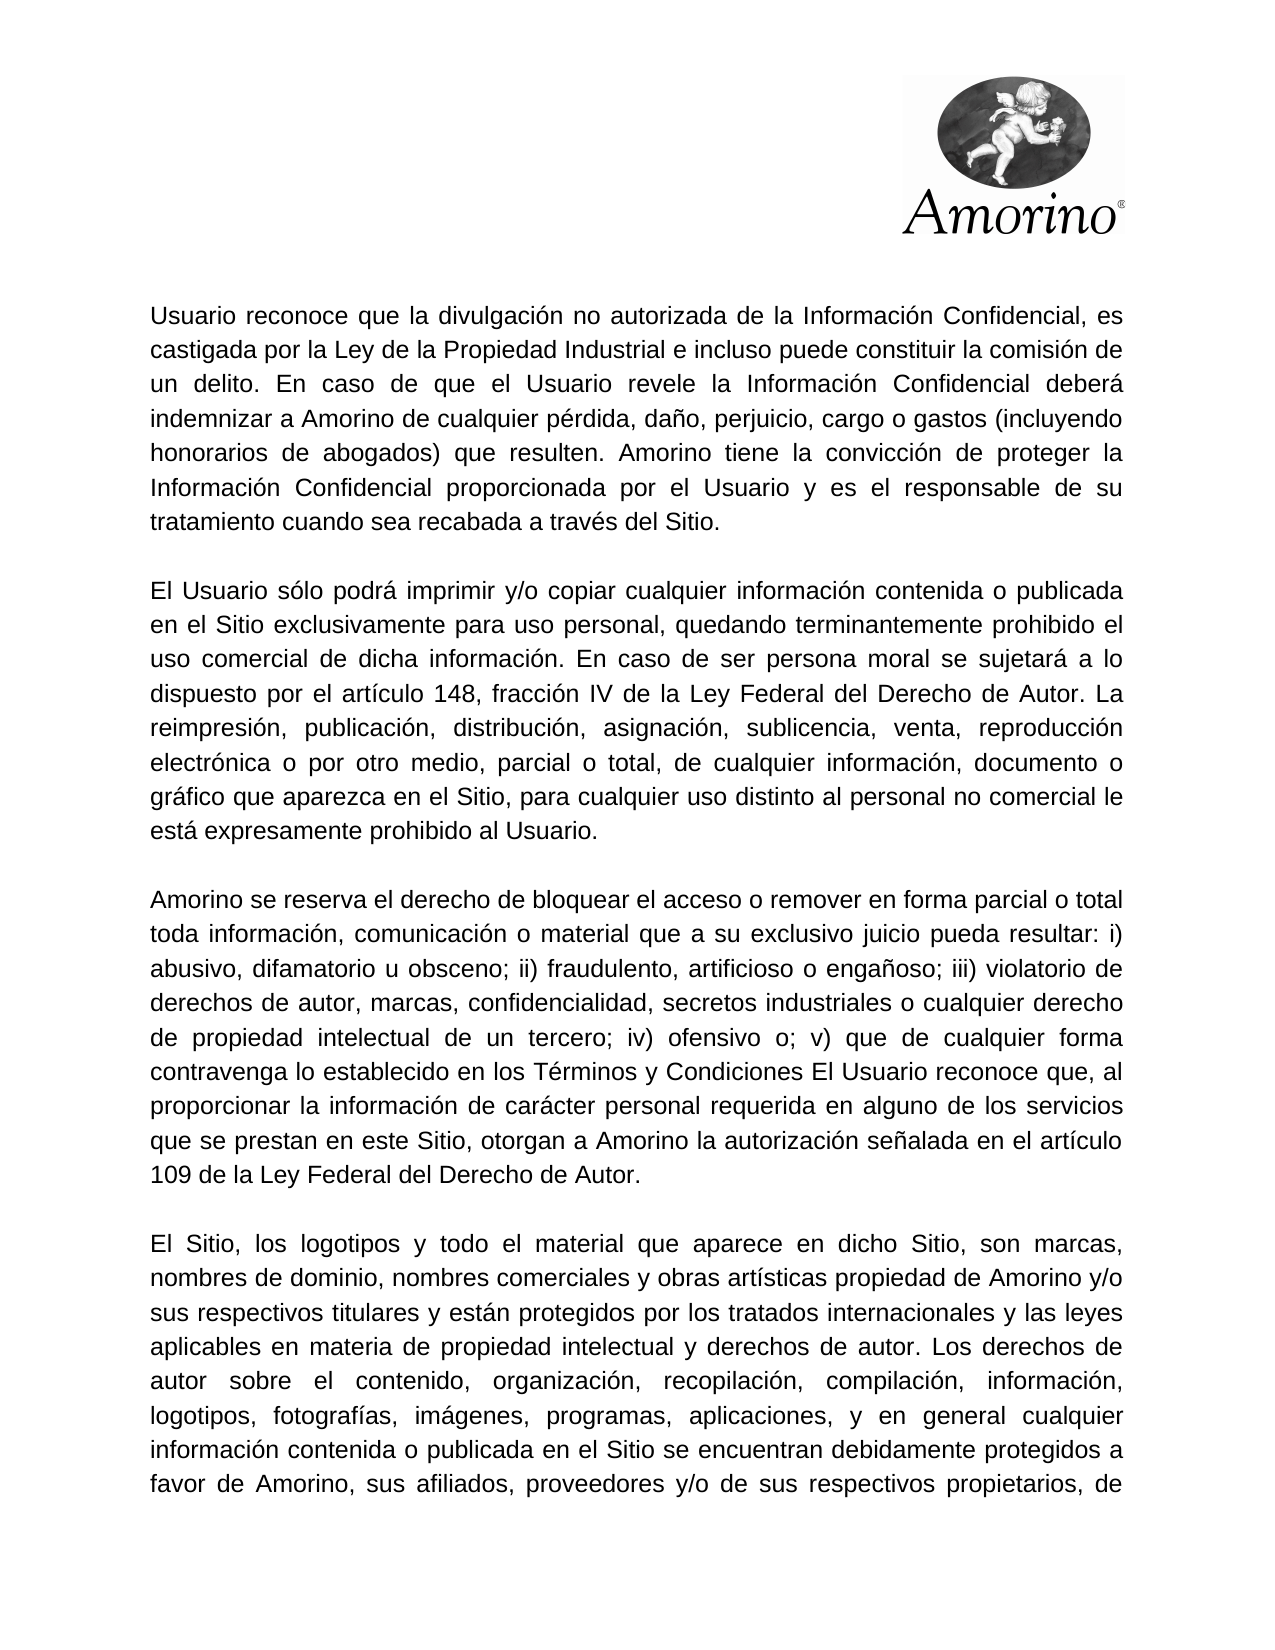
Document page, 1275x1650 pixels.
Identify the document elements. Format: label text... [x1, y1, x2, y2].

text El Usuario sólo podrá imprimir y/o copiar cualquier información contenida o publicada en el Sitio exclusivamente para uso personal, quedando terminantemente prohibido el uso comercial de dicha información. En caso de ser persona moral se sujetará a lo dispuesto por el artículo 148, fracción IV de la Ley Federal del Derecho de Autor. La reimpresión, publicación, distribución, asignación, sublicencia, venta, reproducción electrónica o por otro medio, parcial o total, de cualquier información, documento o gráfico que aparezca en el Sitio, para cualquier uso distinto al personal no comercial le está expresamente prohibido al Usuario. [150, 536, 1125, 845]
text Amorino se reserva el derecho de bloquear el acceso o remover en forma parcial o total toda información, comunicación o material que a su exclusivo juicio pueda resultar: i) abusivo, difamatorio u obsceno; ii) fraudulento, artificioso o engañoso; iii) violatorio de derechos de autor, marcas, confidencialidad, secretos industriales o cualquier derecho de propiedad intelectual de un tercero; iv) ofensivo o; v) que de cualquier forma contravenga lo establecido en los Términos y Condiciones El Usuario reconoce que, al proporcionar la información de carácter personal requerida en alguno de los servicios que se prestan en este Sitio, otorgan a Amorino la autorización señalada en el artículo 109 de la Ley Federal del Derecho de Autor. [150, 845, 1125, 1189]
picture [902, 75, 1125, 234]
